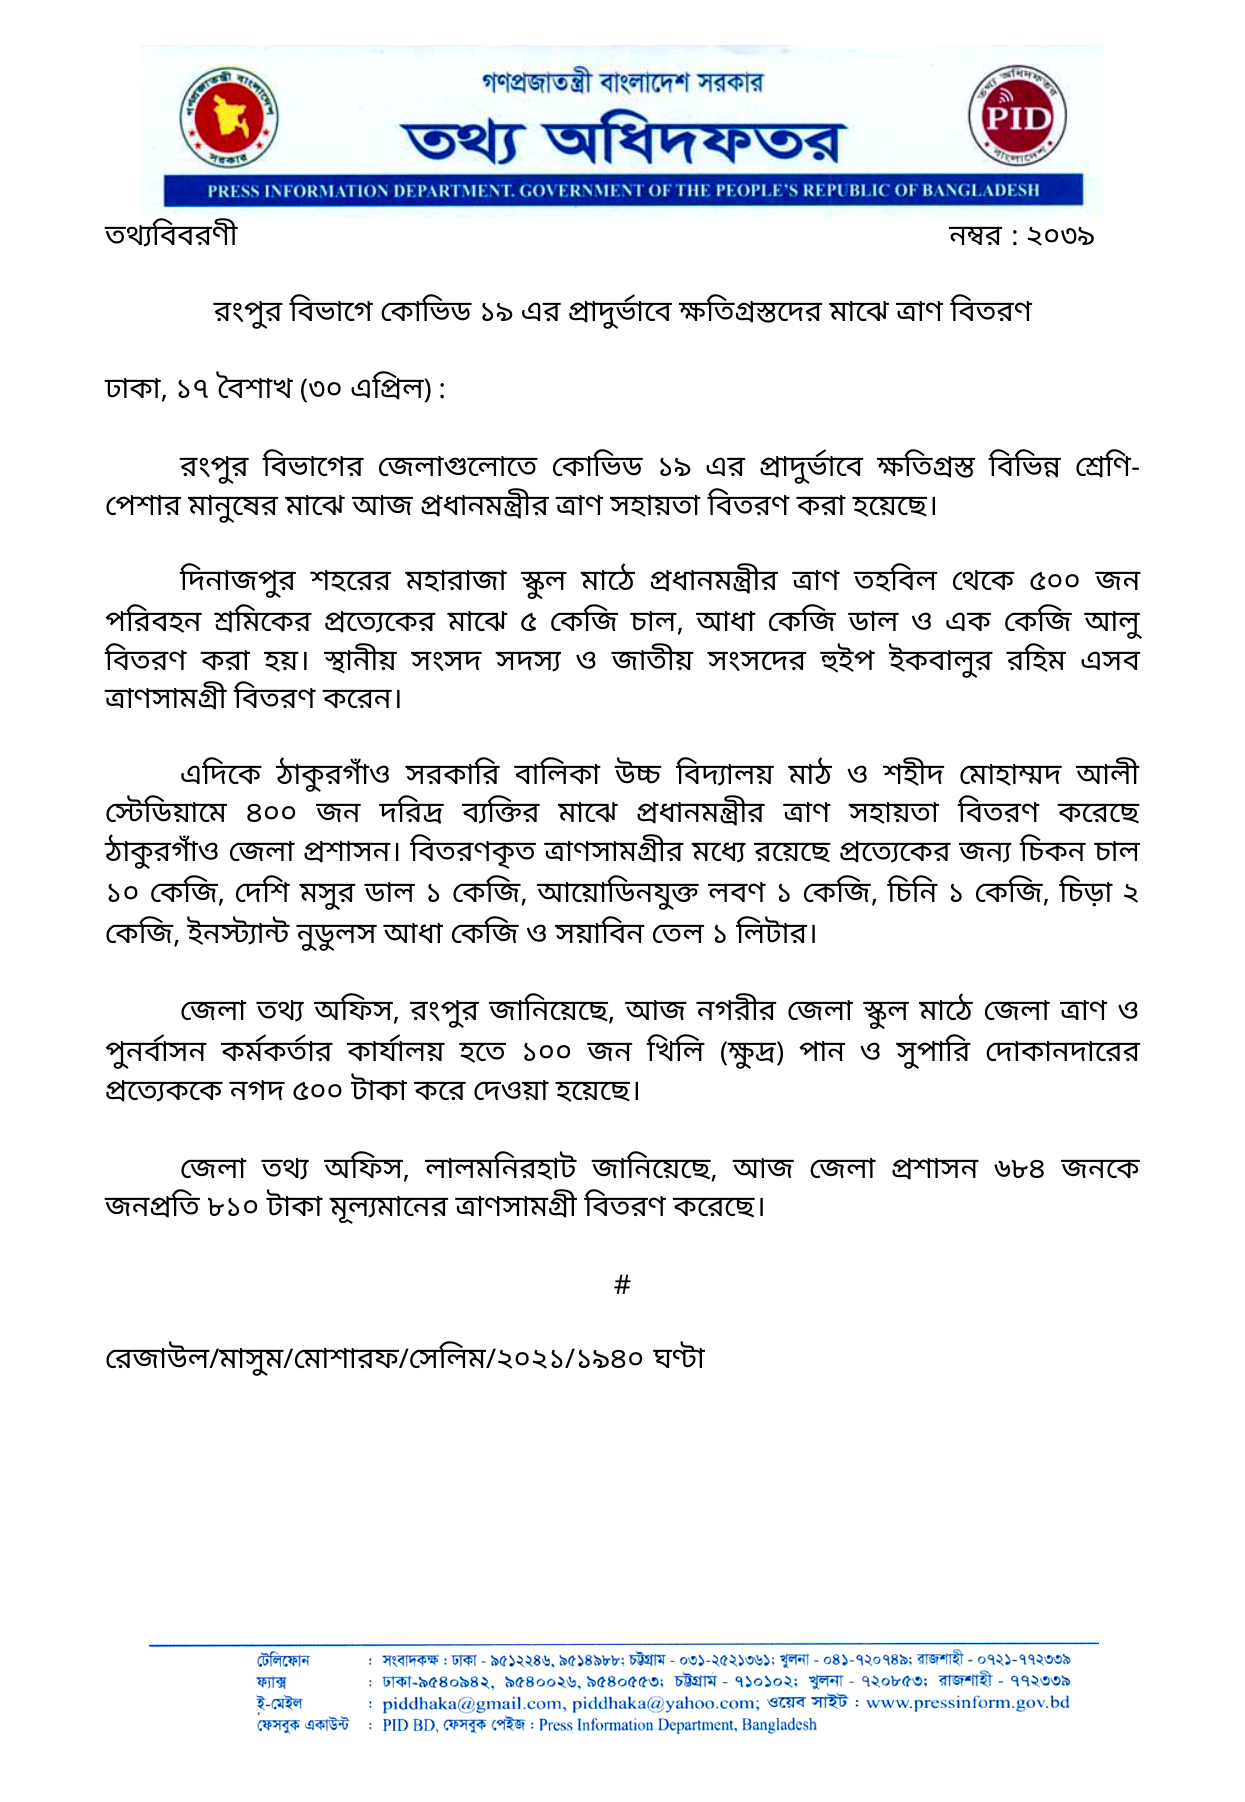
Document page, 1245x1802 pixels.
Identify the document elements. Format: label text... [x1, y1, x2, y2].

text রেজাউল/মাসুম/মোশারফ/সেলিম/২০২১/১৯৪০ ঘণ্টা [105, 1339, 1140, 1380]
text রংপুর বিভাগের জেলাগুলোতে কোভিড ১৯ এর প্রাদুর্ভাবে ক্ষতিগ্রস্ত বিভিন্ন শ্রেণি-পেশার মানুষের মাঝে আজ প্রধানমন্ত্রীর ত্রাণ সহায়তা বিতরণ করা হয়েছে। [105, 447, 1140, 527]
picture [146, 1640, 1099, 1742]
text জেলা তথ্য অফিস, লালমনিরহাট জানিয়েছে, আজ জেলা প্রশাসন ৬৮৪ জনকে জনপ্রতি ৮১০ টাকা মূল্যমানের ত্রাণসামগ্রী বিতরণ করেছে। [105, 1149, 1140, 1228]
text # [105, 1265, 1140, 1302]
text তথ্যবিবরণী নম্বর : ২০৩৯ [105, 216, 1140, 257]
text দিনাজপুর শহরের মহারাজা স্কুল মাঠে প্রধানমন্ত্রীর ত্রাণ তহবিল থেকে ৫০০ জন পরিবহন শ্রমিকের প্রত্যেকের মাঝে ৫ কেজি চাল, আধা কেজি ডাল ও এক কেজি আলু বিতরণ করা হয়। স্থানীয় সংসদ সদস্য ও জাতীয় সংসদের হুইপ ইকবালুর রহিম এসব ত্রাণসামগ্রী বিতরণ করেন। [105, 564, 1140, 721]
text এদিকে ঠাকুরগাঁও সরকারি বালিকা উচ্চ বিদ্যালয় মাঠ ও শহীদ মোহাম্মদ আলী স্টেডিয়ামে ৪০০ জন দরিদ্র ব্যক্তির মাঝে প্রধানমন্ত্রীর ত্রাণ সহায়তা বিতরণ করেছে ঠাকুরগাঁও জেলা প্রশাসন। বিতরণকৃত ত্রাণসামগ্রীর মধ্যে রয়েছে প্রত্যেকের জন্য চিকন চাল ১০ কেজি, দেশি মসুর ডাল ১ কেজি, আয়োডিনযুক্ত লবণ ১ কেজি, চিনি ১ কেজি, চিড়া ২ কেজি, ইনস্ট্যান্ট নুডুলস আধা কেজি ও সয়াবিন তেল ১ লিটার। [105, 757, 1140, 955]
text ঢাকা, ১৭ বৈশাখ (৩০ এপ্রিল) : [105, 370, 1140, 411]
text জেলা তথ্য অফিস, রংপুর জানিয়েছে, আজ নগরীর জেলা স্কুল মাঠে জেলা ত্রাণ ও পুনর্বাসন কর্মকর্তার কার্যালয় হতে ১০০ জন খিলি (ক্ষুদ্র) পান ও সুপারি দোকানদারের প্রত্যেককে নগদ ৫০০ টাকা করে দেওয়া হয়েছে। [105, 992, 1140, 1112]
text রংপুর বিভাগে কোভিড ১৯ এর প্রাদুর্ভাবে ক্ষতিগ্রস্তদের মাঝে ত্রাণ বিতরণ [105, 294, 1140, 333]
